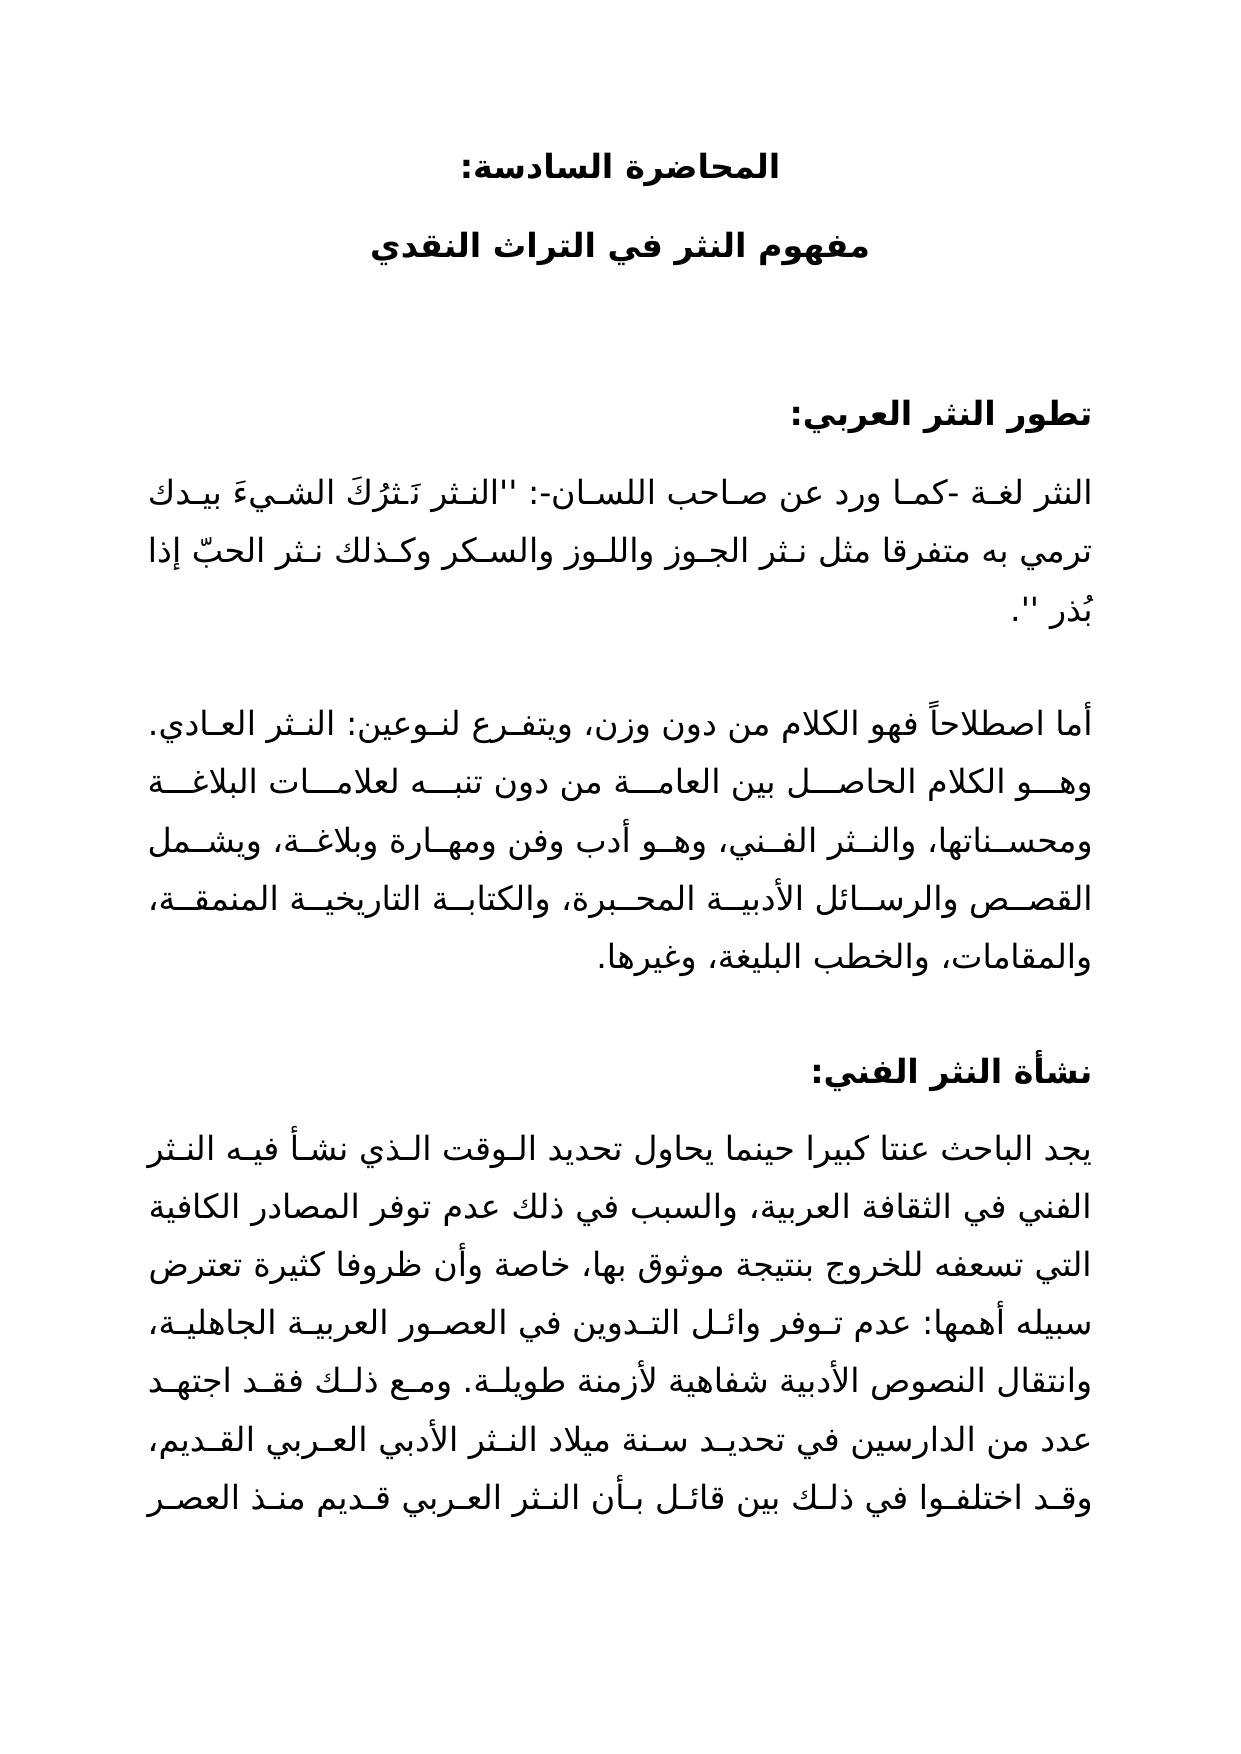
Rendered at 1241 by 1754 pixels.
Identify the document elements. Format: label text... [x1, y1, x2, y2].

text تطور النثر العربي: [148, 395, 1093, 433]
subtitle نشأة النثر الفني: [148, 1052, 1093, 1091]
text النثر لغة -كما ورد عن صاحب اللسان-: ''النثر نَثرُكَ الشيءَ بيدك ترمي به متفرقا مثل نثر الجوز واللوز والسکر وکذلك نثر الحبّ إذا بُذر ''. [148, 474, 1093, 629]
subtitle أما اصطلاحاً فهو الكلام من دون وزن، ويتفرع لنوعين: النثر العادي. وهو الكلام الحاصل بين العامة من دون تنبه لعلامات البلاغة ومحسناتها، والنثر الفني، وهو أدب وفن ومهارة وبلاغة، ويشمل القصص والرسائل الأدبية المحبرة، والكتابة التاريخية المنمقة، والمقامات، والخطب البليغة، وغيرها. [148, 705, 1093, 976]
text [148, 1129, 1093, 1517]
text مفهوم النثر في التراث النقدي [148, 227, 1093, 266]
text المحاضرة السادسة: [148, 148, 1093, 186]
